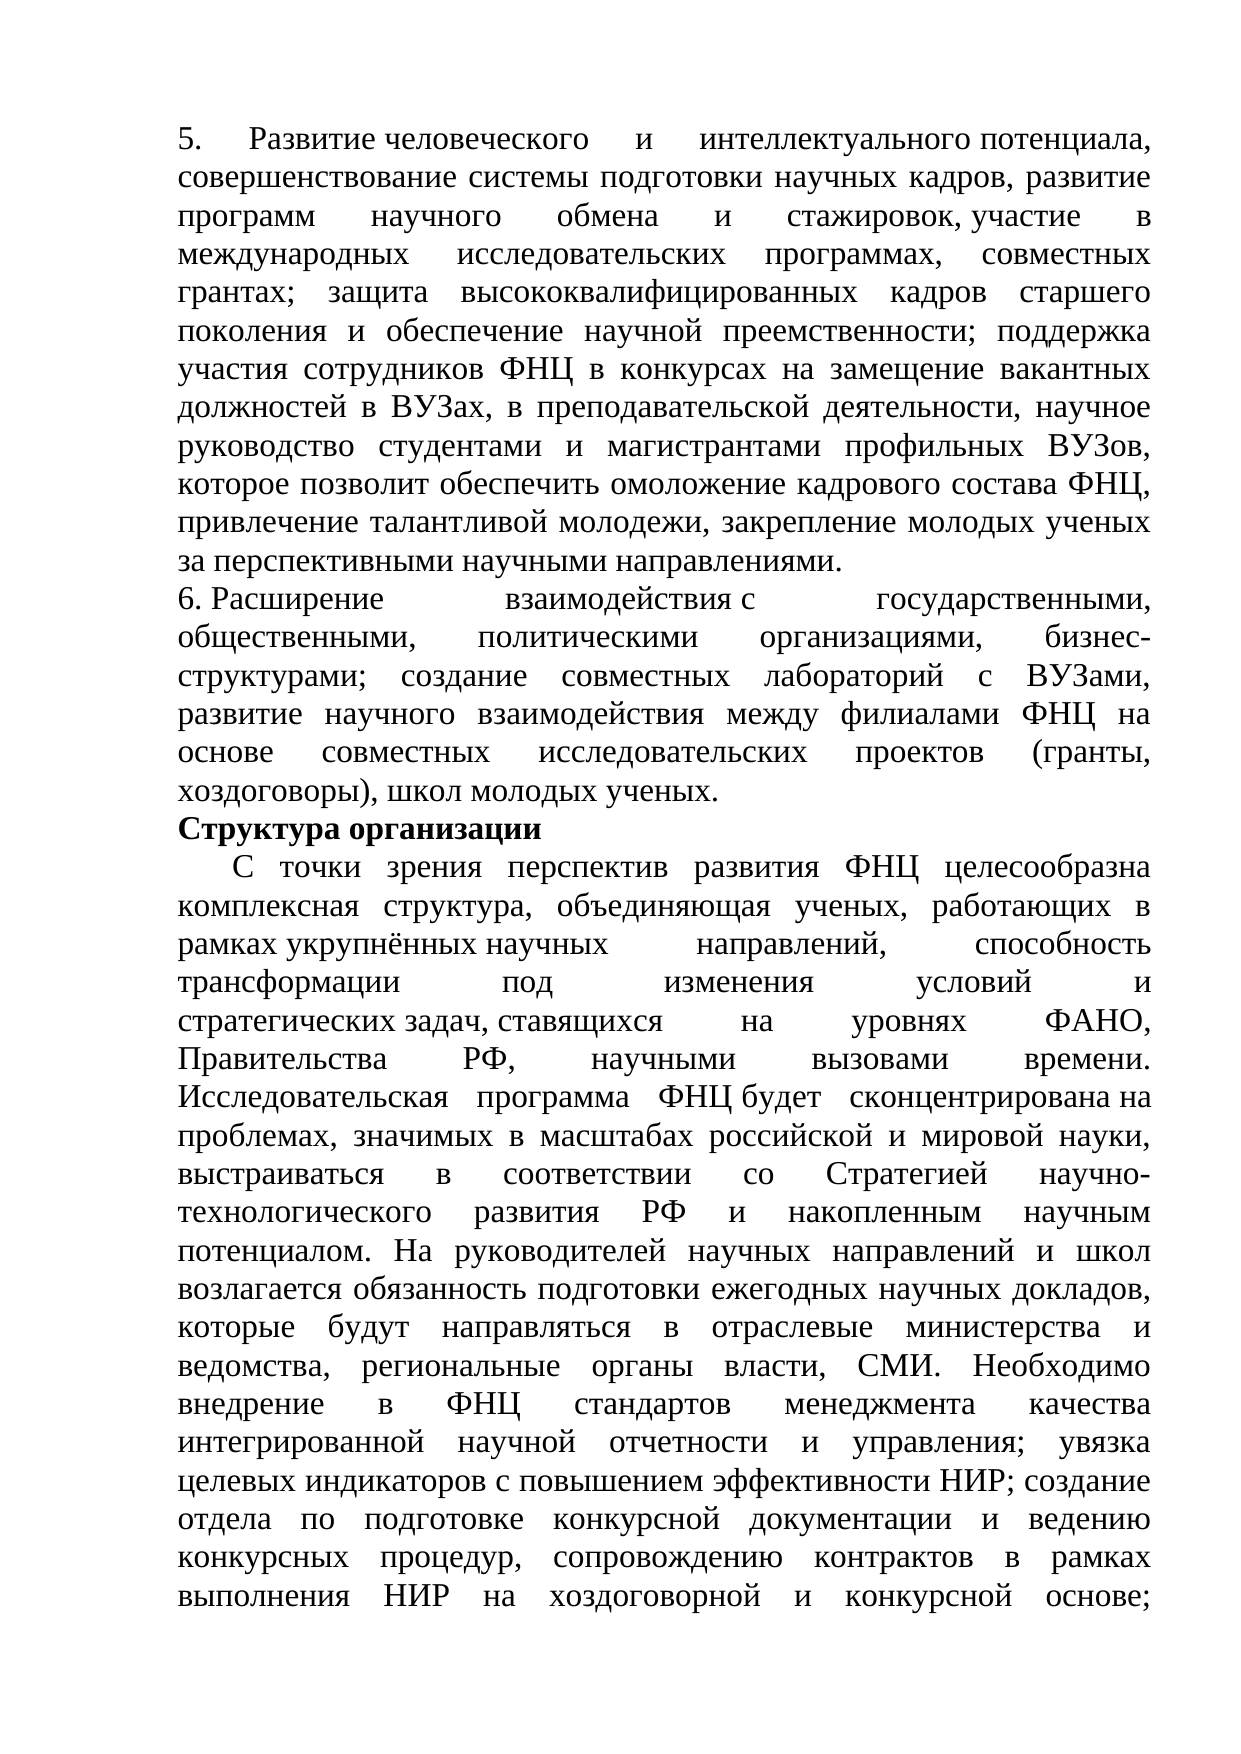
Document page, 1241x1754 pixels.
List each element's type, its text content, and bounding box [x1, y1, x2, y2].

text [177, 846, 1152, 1613]
text 5. Развитие человеческого и интеллектуального потенциала, совершенствование системы подготовки научных кадров, развитие программ научного обмена и стажировок, участие в международных исследовательских программах, совместных грантах; защита высококвалифицированных кадров старшего поколения и обеспечение научной преемственности; поддержка участия сотрудников ФНЦ в конкурсах на замещение вакантных должностей в ВУЗах, в преподавательской деятельности, научное руководство студентами и магистрантами профильных ВУЗов, которое позволит обеспечить омоложение кадрового состава ФНЦ, привлечение талантливой молодежи, закрепление молодых ученых за перспективными научными направлениями. [177, 118, 1152, 578]
text 6. Расширение взаимодействия с государственными, общественными, политическими организациями, бизнес-структурами; создание совместных лабораторий с ВУЗами, развитие научного взаимодействия между филиалами ФНЦ на основе совместных исследовательских проектов (гранты, хоздоговоры), школ молодых ученых. [177, 578, 1152, 808]
text Структура организации [177, 808, 1152, 846]
